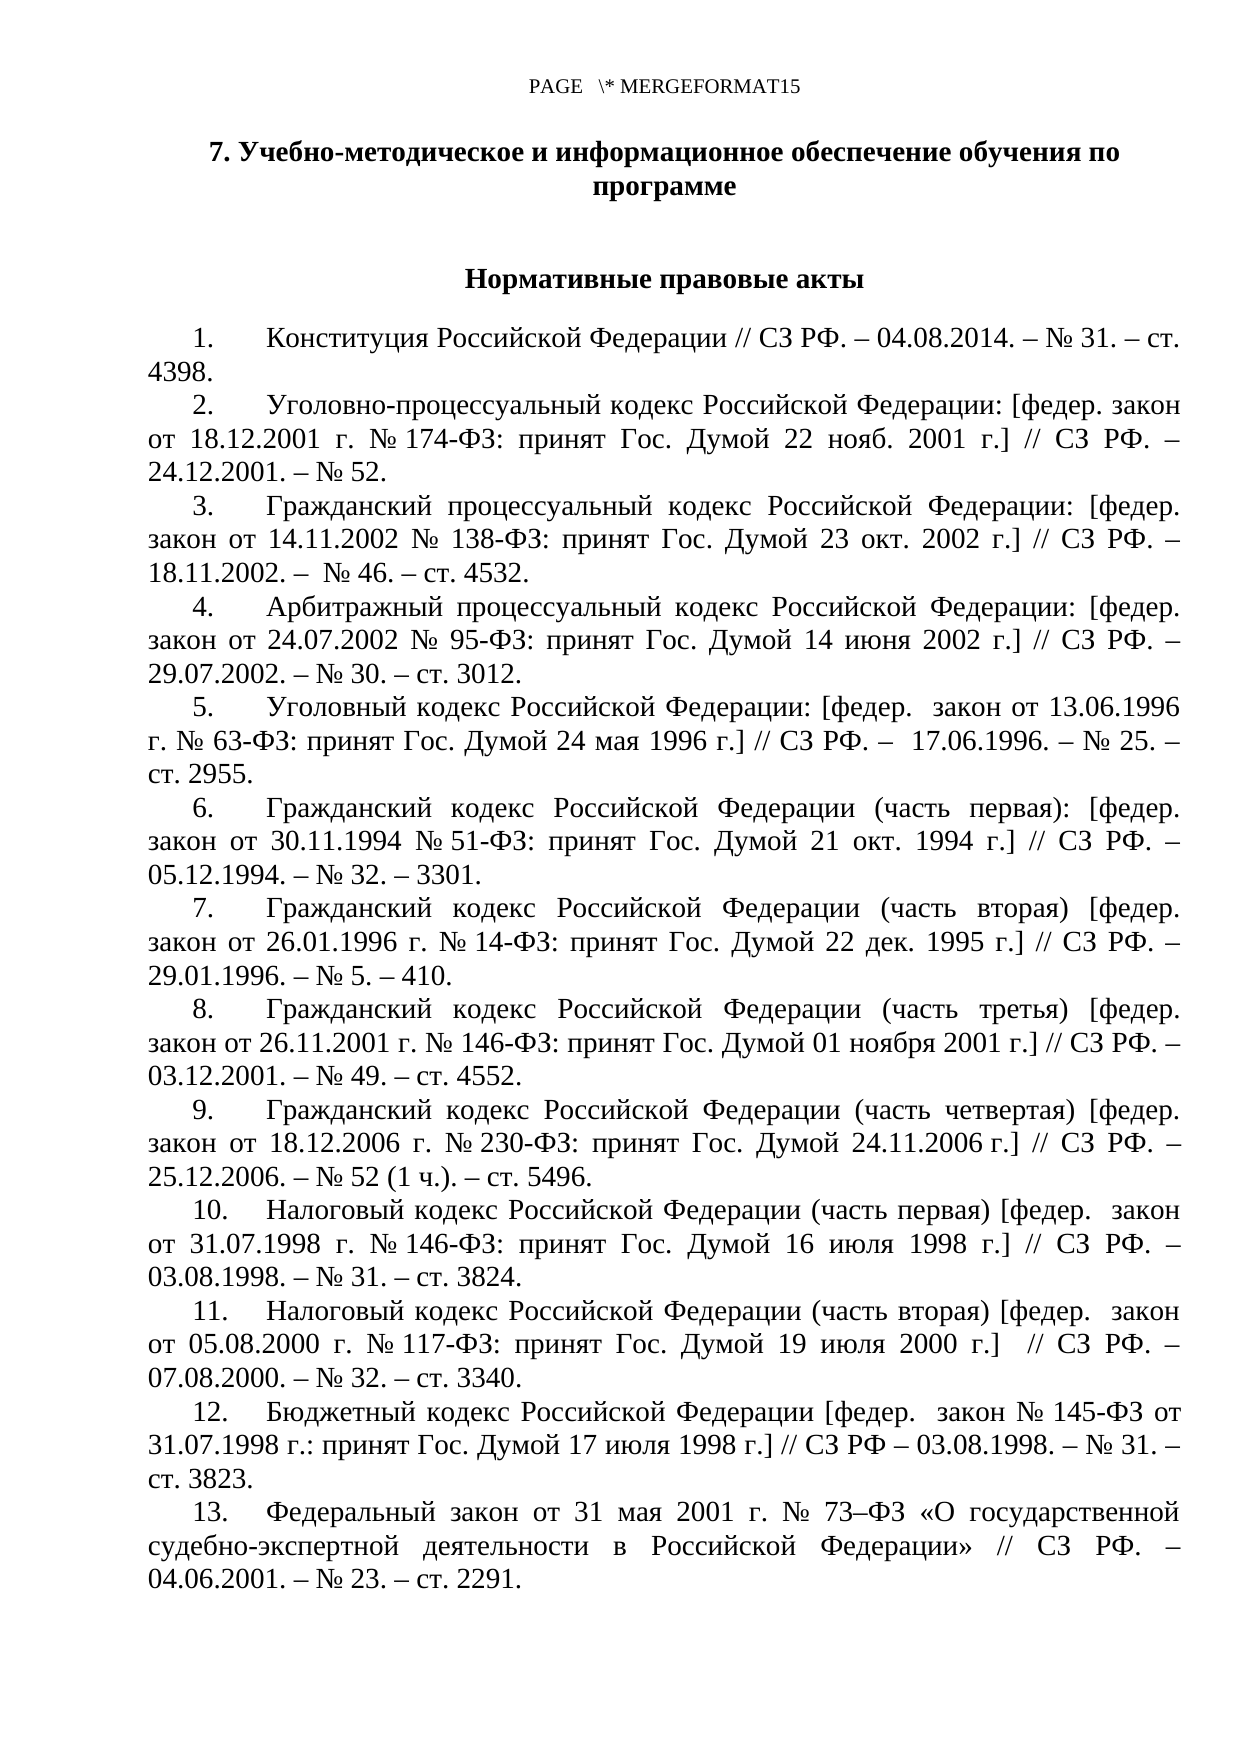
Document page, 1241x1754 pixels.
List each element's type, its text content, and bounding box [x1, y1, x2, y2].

list Федеральный закон от 31 мая 2001 г. № 73–ФЗ «О государственной судебно-экспертной деятельности в Российской Федерации» // СЗ РФ. – 04.06.2001. – № 23. – ст. 2291. [148, 1494, 1181, 1595]
list Гражданский кодекс Российской Федерации (часть четвертая) [федер. закон от 18.12.2006 г. № 230-ФЗ: принят Гос. Думой 24.11.2006 г.] // СЗ РФ. – 25.12.2006. – № 52 (1 ч.). – ст. 5496. [148, 1092, 1181, 1192]
list Гражданский кодекс Российской Федерации (часть вторая) [федер. закон от 26.01.1996 г. № 14-ФЗ: принят Гос. Думой 22 дек. 1995 г.] // СЗ РФ. – 29.01.1996. – № 5. – 410. [148, 891, 1181, 991]
list Арбитражный процессуальный кодекс Российской Федерации: [федер. закон от 24.07.2002 № 95-ФЗ: принят Гос. Думой 14 июня 2002 г.] // СЗ РФ. – 29.07.2002. – № 30. – ст. 3012. [148, 589, 1181, 689]
list Гражданский кодекс Российской Федерации (часть третья) [федер. закон от 26.11.2001 г. № 146-ФЗ: принят Гос. Думой 01 ноября 2001 г.] // СЗ РФ. – 03.12.2001. – № 49. – ст. 4552. [148, 991, 1181, 1092]
list Уголовно-процессуальный кодекс Российской Федерации: [федер. закон от 18.12.2001 г. № 174-ФЗ: принят Гос. Думой 22 нояб. 2001 г.] // СЗ РФ. – 24.12.2001. – № 52. [148, 387, 1181, 488]
text Нормативные правовые акты [148, 261, 1181, 294]
list Бюджетный кодекс Российской Федерации [федер. закон № 145-ФЗ от 31.07.1998 г.: принят Гос. Думой 17 июля 1998 г.] // СЗ РФ – 03.08.1998. – № 31. – ст. 3823. [148, 1394, 1181, 1494]
text 7. Учебно-методическое и информационное обеспечение обучения по программе [148, 134, 1181, 202]
list Гражданский процессуальный кодекс Российской Федерации: [федер. закон от 14.11.2002 № 138-ФЗ: принят Гос. Думой 23 окт. 2002 г.] // СЗ РФ. – 18.11.2002. – № 46. – ст. 4532. [148, 488, 1181, 589]
list Налоговый кодекс Российской Федерации (часть вторая) [федер. закон от 05.08.2000 г. № 117-ФЗ: принят Гос. Думой 19 июля 2000 г.] // СЗ РФ. – 07.08.2000. – № 32. – ст. 3340. [148, 1293, 1181, 1394]
list Гражданский кодекс Российской Федерации (часть первая): [федер. закон от 30.11.1994 № 51-ФЗ: принят Гос. Думой 21 окт. 1994 г.] // СЗ РФ. – 05.12.1994. – № 32. – 3301. [148, 790, 1181, 891]
list Конституция Российской Федерации // СЗ РФ. – 04.08.2014. – № 31. – ст. 4398. [148, 320, 1181, 387]
list Уголовный кодекс Российской Федерации: [федер. закон от 13.06.1996 г. № 63-ФЗ: принят Гос. Думой 24 мая 1996 г.] // СЗ РФ. – 17.06.1996. – № 25. – ст. 2955. [148, 689, 1181, 790]
list Налоговый кодекс Российской Федерации (часть первая) [федер. закон от 31.07.1998 г. № 146-ФЗ: принят Гос. Думой 16 июля 1998 г.] // СЗ РФ. – 03.08.1998. – № 31. – ст. 3824. [148, 1192, 1181, 1293]
